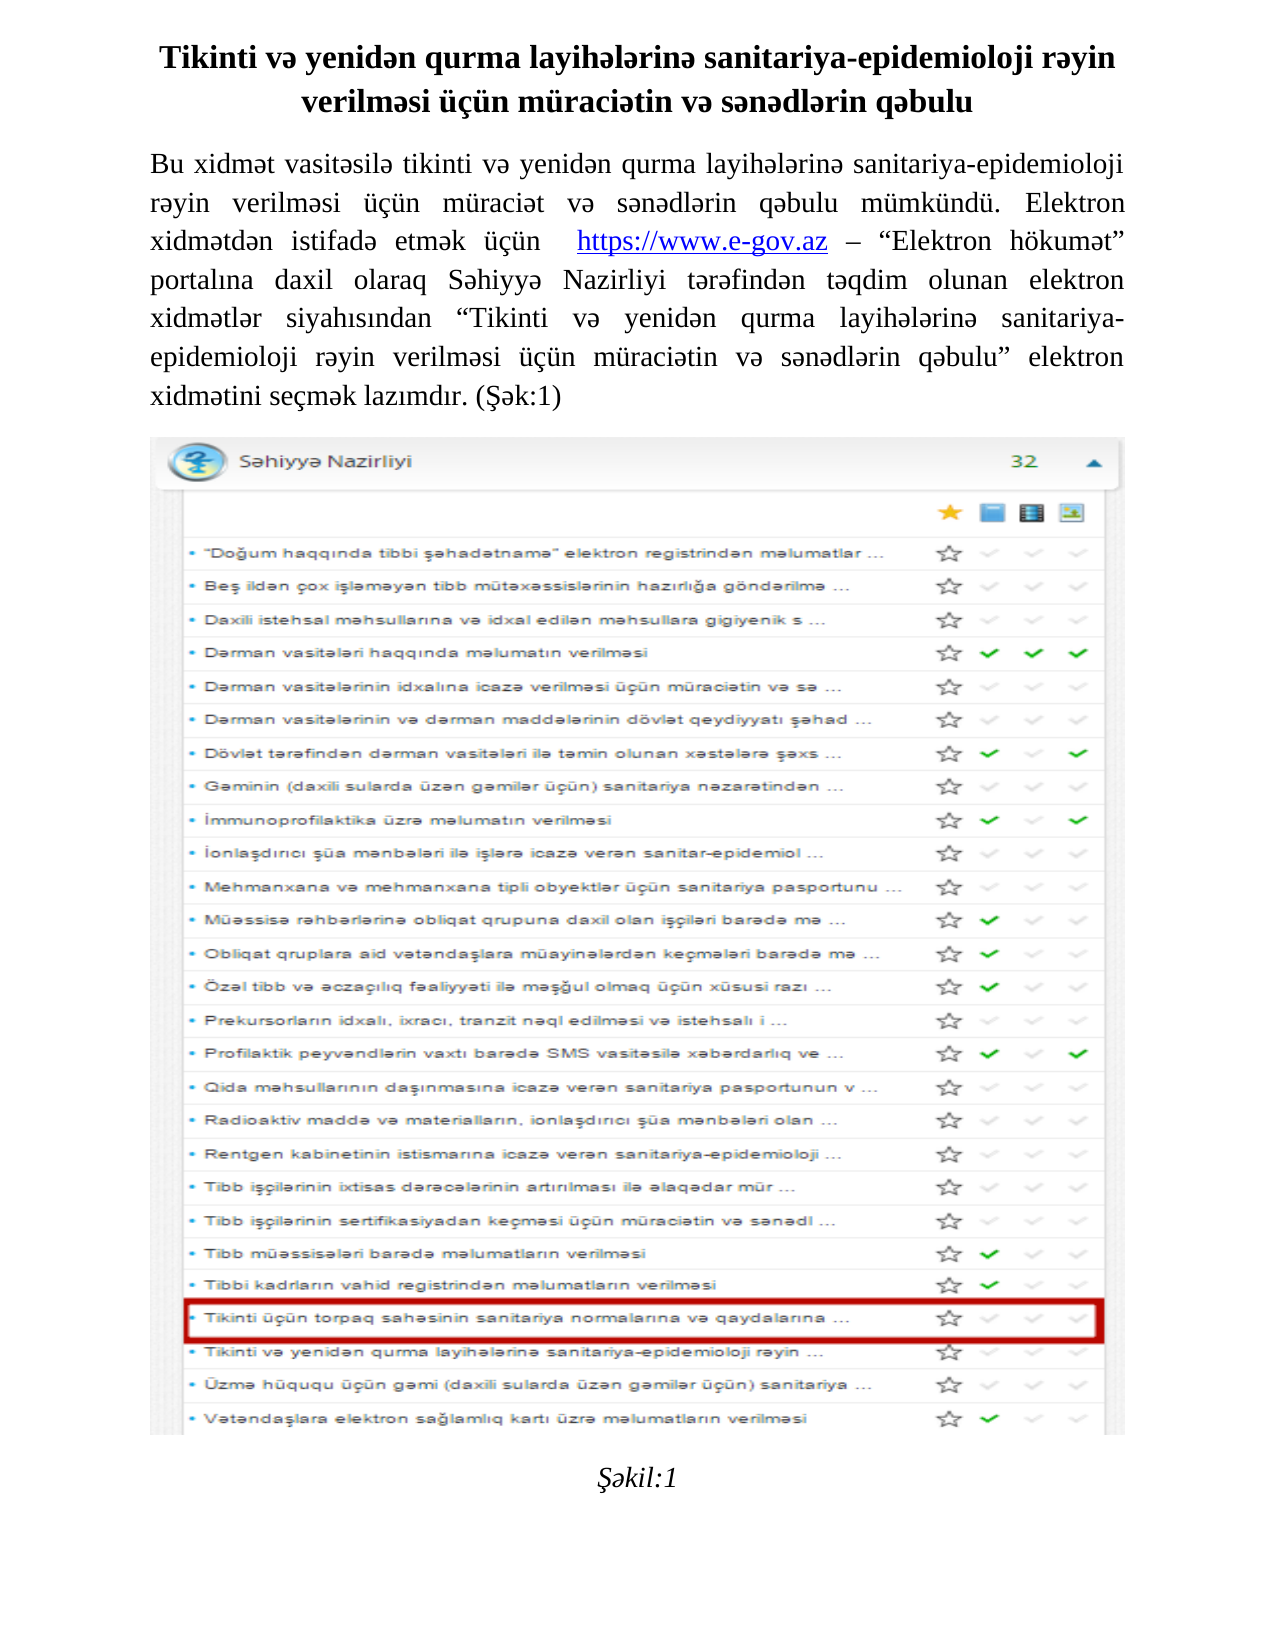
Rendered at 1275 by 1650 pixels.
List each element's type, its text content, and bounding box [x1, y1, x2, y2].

text Tikinti və yenidən qurma layihələrinə sanitariya-epidemioloji rəyin verilməsi üçün müraciətin və sənədlərin qəbulu [150, 37, 1125, 120]
text Bu xidmət vasitəsilə tikinti və yenidən qurma layihələrinə sanitariya-epidemioloji rəyin verilməsi üçün müraciət və sənədlərin qəbulu mümkündü. Elektron xidmətdən istifadə etmək üçün https://www.e-gov.az – “Elektron hökumət” portalına daxil olaraq Səhiyyə Nazirliyi tərəfindən təqdim olunan elektron xidmətlər siyahısından “Tikinti və yenidən qurma layihələrinə sanitariya-epidemioloji rəyin verilməsi üçün müraciətin və sənədlərin qəbulu” elektron xidmətini seçmək lazımdır. (Şək:1) [150, 146, 1125, 411]
picture [150, 437, 1125, 1435]
text Şəkil:1 [150, 1460, 1125, 1493]
